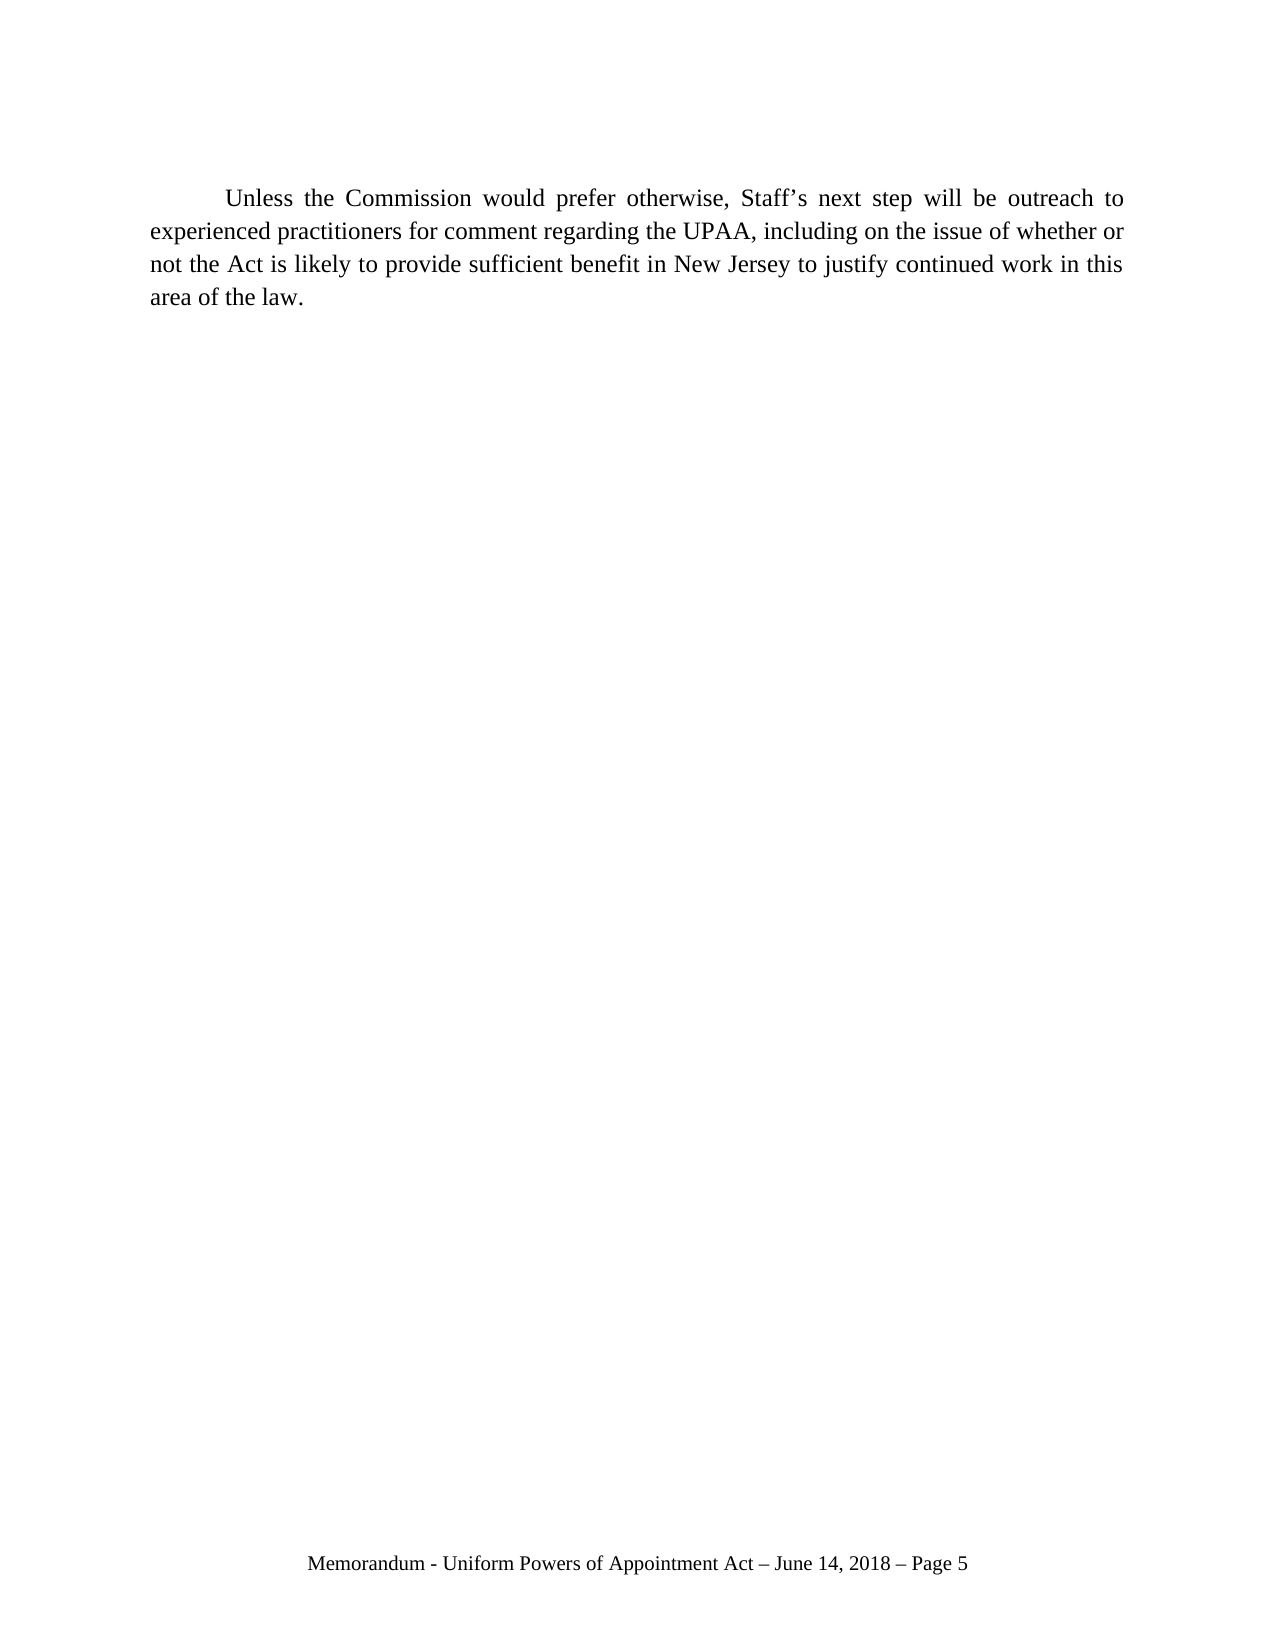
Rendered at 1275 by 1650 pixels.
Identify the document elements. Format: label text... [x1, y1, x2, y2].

text Unless the Commission would prefer otherwise, Staff’s next step will be outreach to experienced practitioners for comment regarding the UPAA, including on the issue of whether or not the Act is likely to provide sufficient benefit in New Jersey to justify continued work in this area of the law. [150, 183, 1125, 311]
